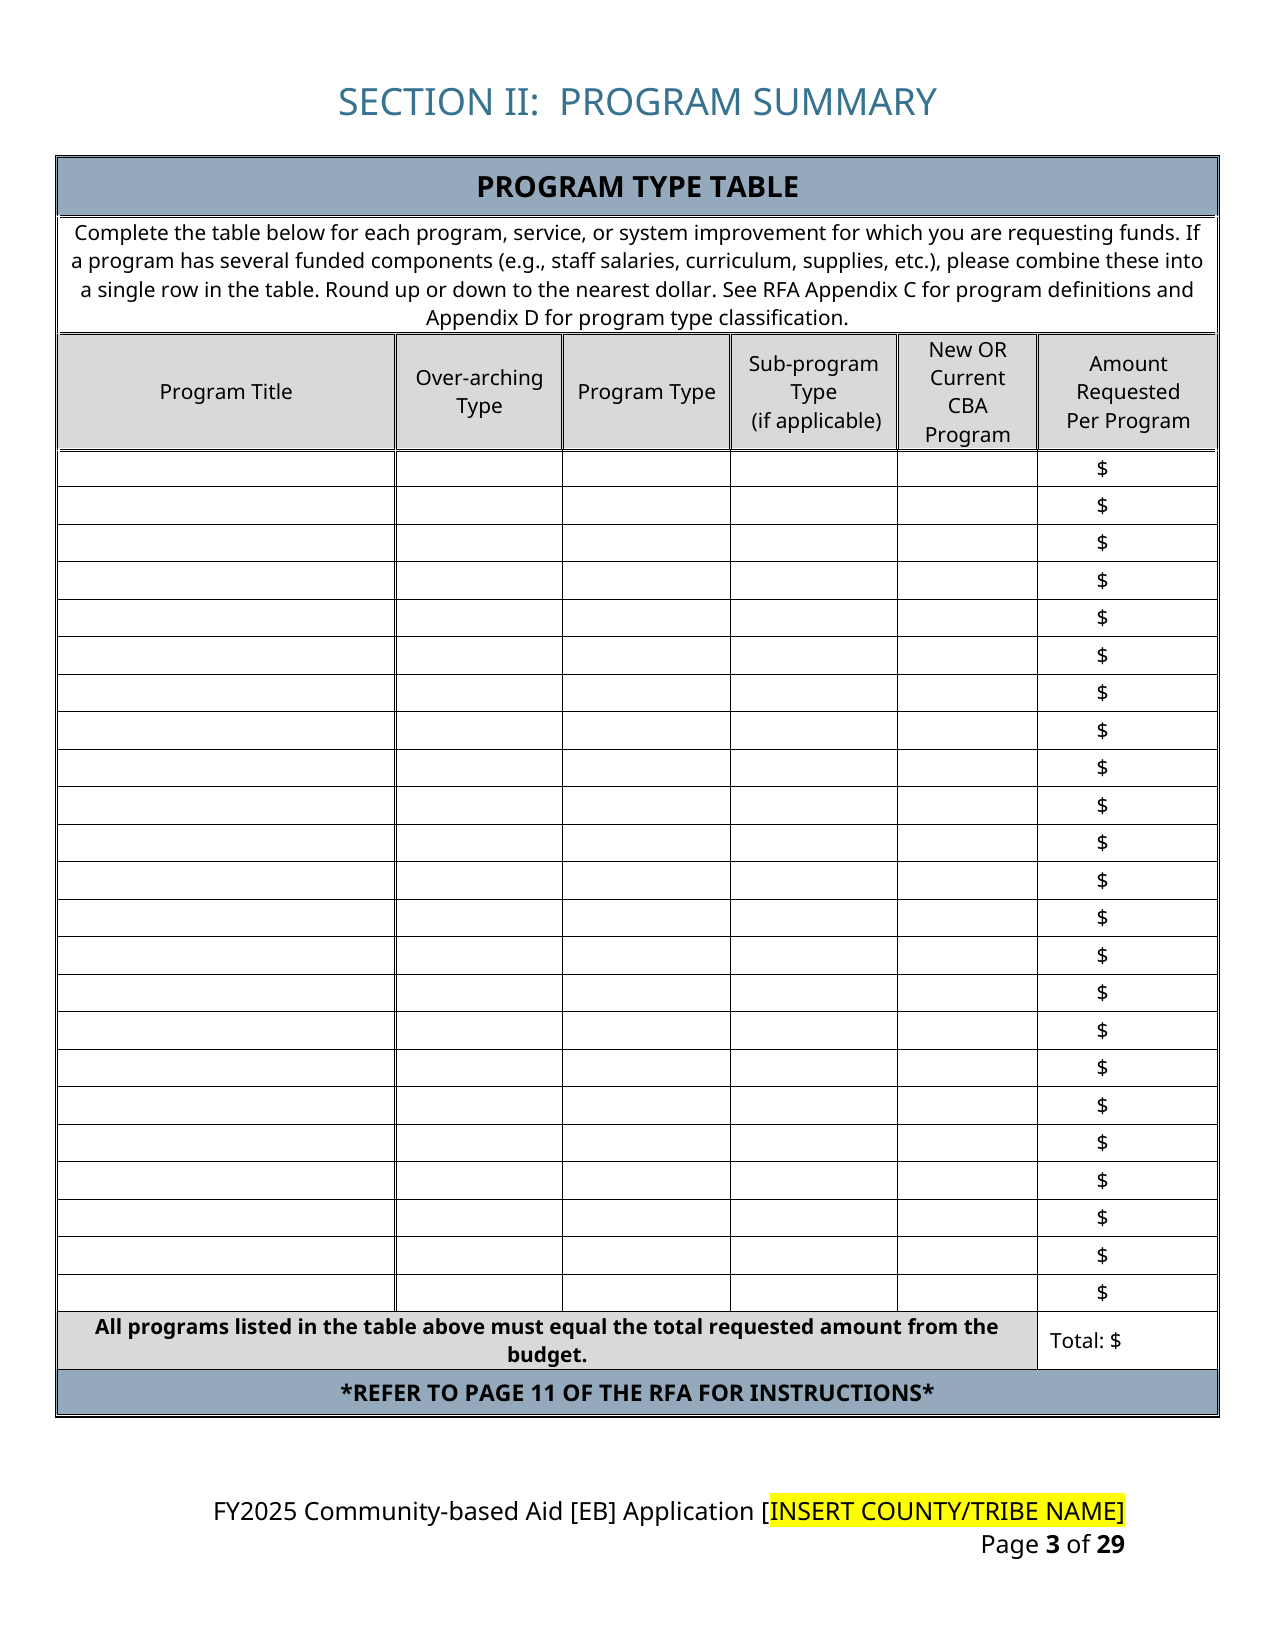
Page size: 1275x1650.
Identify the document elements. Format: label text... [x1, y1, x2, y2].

table_cell [563, 900, 730, 936]
table_cell [898, 750, 1037, 786]
table_cell [397, 562, 562, 598]
table_cell [898, 487, 1037, 523]
table_cell [58, 525, 394, 561]
table_cell [397, 787, 562, 823]
table_cell Amount Requested Per Program [1039, 332, 1217, 448]
table_cell [898, 637, 1037, 673]
table_cell $ [1038, 900, 1217, 936]
table_cell [58, 1237, 394, 1273]
table_cell [58, 449, 394, 486]
table_cell $ [1038, 449, 1217, 486]
table_cell [397, 1125, 562, 1161]
table_cell [898, 900, 1037, 936]
table_cell [397, 1237, 562, 1273]
table_cell [58, 562, 394, 598]
table_cell [563, 675, 730, 711]
table_cell [58, 1125, 394, 1161]
table_cell [731, 900, 897, 936]
table_cell [563, 562, 730, 598]
table_cell [563, 637, 730, 673]
table_cell $ [1038, 1275, 1217, 1311]
table_cell [397, 1012, 562, 1048]
table_cell [563, 1087, 730, 1123]
table_cell [898, 1237, 1037, 1273]
table_cell [563, 452, 730, 486]
table_cell [397, 525, 562, 561]
table_cell [898, 862, 1037, 898]
table_cell [731, 1162, 897, 1198]
table_cell [58, 750, 394, 786]
table_cell Complete the table below for each program, service, or system improvement for which you are requesting funds. If a program has several funded components (e.g., staff salaries, curriculum, supplies, etc.), please combine these into a single row in the table. Round up or down to the nearest dollar. See RFA Appendix C for program definitions and Appendix D for program type classification. [58, 215, 1217, 332]
table_cell $ [1038, 487, 1217, 523]
table_cell Program Type [564, 335, 729, 448]
table_cell [397, 1050, 562, 1086]
table_cell $ [1038, 600, 1217, 636]
table_cell [58, 600, 394, 636]
table_cell [58, 1275, 394, 1311]
table_cell $ [1038, 637, 1217, 673]
table_cell [58, 862, 394, 898]
table_cell New OR Current CBA Program [899, 335, 1036, 448]
table_cell [397, 1087, 562, 1123]
table_cell $ [1038, 1200, 1217, 1236]
table_cell [563, 525, 730, 561]
table_cell $ [1038, 1162, 1217, 1198]
table_cell [563, 1125, 730, 1161]
table_cell [397, 900, 562, 936]
table_cell [731, 1012, 897, 1048]
table_cell [731, 1200, 897, 1236]
table_cell [898, 562, 1037, 598]
table_cell [563, 487, 730, 523]
table_cell [898, 675, 1037, 711]
table_cell [898, 975, 1037, 1011]
table_cell [898, 825, 1037, 861]
table_cell [563, 975, 730, 1011]
table_cell [58, 825, 394, 861]
table_cell [731, 712, 897, 748]
table_cell [731, 975, 897, 1011]
table_cell [731, 1050, 897, 1086]
table_cell [58, 712, 394, 748]
table_cell [563, 937, 730, 973]
table_cell Total: $ [1038, 1312, 1217, 1369]
table_cell [563, 1237, 730, 1273]
table_cell [898, 600, 1037, 636]
table_cell [731, 637, 897, 673]
table_cell [898, 1162, 1037, 1198]
table_cell $ [1038, 862, 1217, 898]
table_cell [397, 487, 562, 523]
table_cell [898, 1050, 1037, 1086]
table_cell [731, 452, 897, 486]
table_cell $ [1038, 1012, 1217, 1048]
table_cell [731, 750, 897, 786]
table_cell [898, 937, 1037, 973]
table_cell [397, 600, 562, 636]
table_cell [731, 1237, 897, 1273]
table_cell [563, 1012, 730, 1048]
table_cell $ [1038, 525, 1217, 561]
table_cell [563, 750, 730, 786]
table_cell [58, 1162, 394, 1198]
table_cell [58, 675, 394, 711]
table_cell $ [1038, 675, 1217, 711]
table_cell Over-arching Type [397, 335, 561, 448]
table_cell [898, 712, 1037, 748]
table_cell [731, 562, 897, 598]
table_cell *REFER TO PAGE 11 OF THE RFA FOR INSTRUCTIONS* [58, 1370, 1217, 1414]
table_cell [397, 1275, 562, 1311]
table_cell [397, 975, 562, 1011]
table_cell [731, 600, 897, 636]
table_cell [397, 452, 562, 486]
table_cell [397, 825, 562, 861]
table_cell [731, 1087, 897, 1123]
table_cell [731, 937, 897, 973]
table_cell [58, 637, 394, 673]
table_cell [563, 825, 730, 861]
table_cell [731, 862, 897, 898]
table_cell $ [1038, 1087, 1217, 1123]
table_cell [397, 937, 562, 973]
table_cell [563, 1200, 730, 1236]
table_cell [563, 862, 730, 898]
table_cell $ [1038, 1050, 1217, 1086]
table_cell [58, 1012, 394, 1048]
table_header PROGRAM TYPE TABLE [58, 158, 1217, 215]
table_cell [397, 637, 562, 673]
table_cell $ [1038, 712, 1217, 748]
table_cell [563, 1050, 730, 1086]
table_cell [898, 1275, 1037, 1311]
table_cell [898, 1200, 1037, 1236]
table_cell $ [1038, 937, 1217, 973]
table_cell [563, 712, 730, 748]
table_cell [731, 487, 897, 523]
table_cell [58, 900, 394, 936]
table_cell [563, 1275, 730, 1311]
table_cell $ [1038, 750, 1217, 786]
table_cell [731, 1275, 897, 1311]
table_cell [731, 675, 897, 711]
table_cell [731, 1125, 897, 1161]
table_cell [731, 825, 897, 861]
table_cell $ [1038, 1237, 1217, 1273]
table_cell $ [1038, 787, 1217, 823]
subtitle SECTION II: PROGRAM SUMMARY [150, 75, 1125, 126]
table_cell [898, 1125, 1037, 1161]
table_cell [563, 787, 730, 823]
table_cell All programs listed in the table above must equal the total requested amount from the budget. [58, 1312, 1037, 1369]
table_cell $ [1038, 562, 1217, 598]
table_cell [58, 1050, 394, 1086]
table_cell $ [1038, 1125, 1217, 1161]
table_cell [58, 1087, 394, 1123]
table_cell [898, 787, 1037, 823]
table_cell [58, 487, 394, 523]
table_cell [898, 1087, 1037, 1123]
table_cell [58, 787, 394, 823]
table_cell [58, 937, 394, 973]
table_cell Program Title [58, 332, 394, 448]
table_cell Sub-program Type (if applicable) [732, 335, 896, 448]
table_cell [898, 452, 1037, 486]
table_cell [397, 1162, 562, 1198]
table_cell [731, 525, 897, 561]
table_cell [731, 787, 897, 823]
table_cell [397, 712, 562, 748]
table_cell [397, 862, 562, 898]
table_cell [563, 1162, 730, 1198]
table_cell [397, 750, 562, 786]
table_cell $ [1038, 825, 1217, 861]
table_cell [898, 525, 1037, 561]
table_cell [58, 975, 394, 1011]
table_cell [397, 675, 562, 711]
table_cell $ [1038, 975, 1217, 1011]
table_cell [898, 1012, 1037, 1048]
table_cell [563, 600, 730, 636]
table_cell [397, 1200, 562, 1236]
table_cell [58, 1200, 394, 1236]
